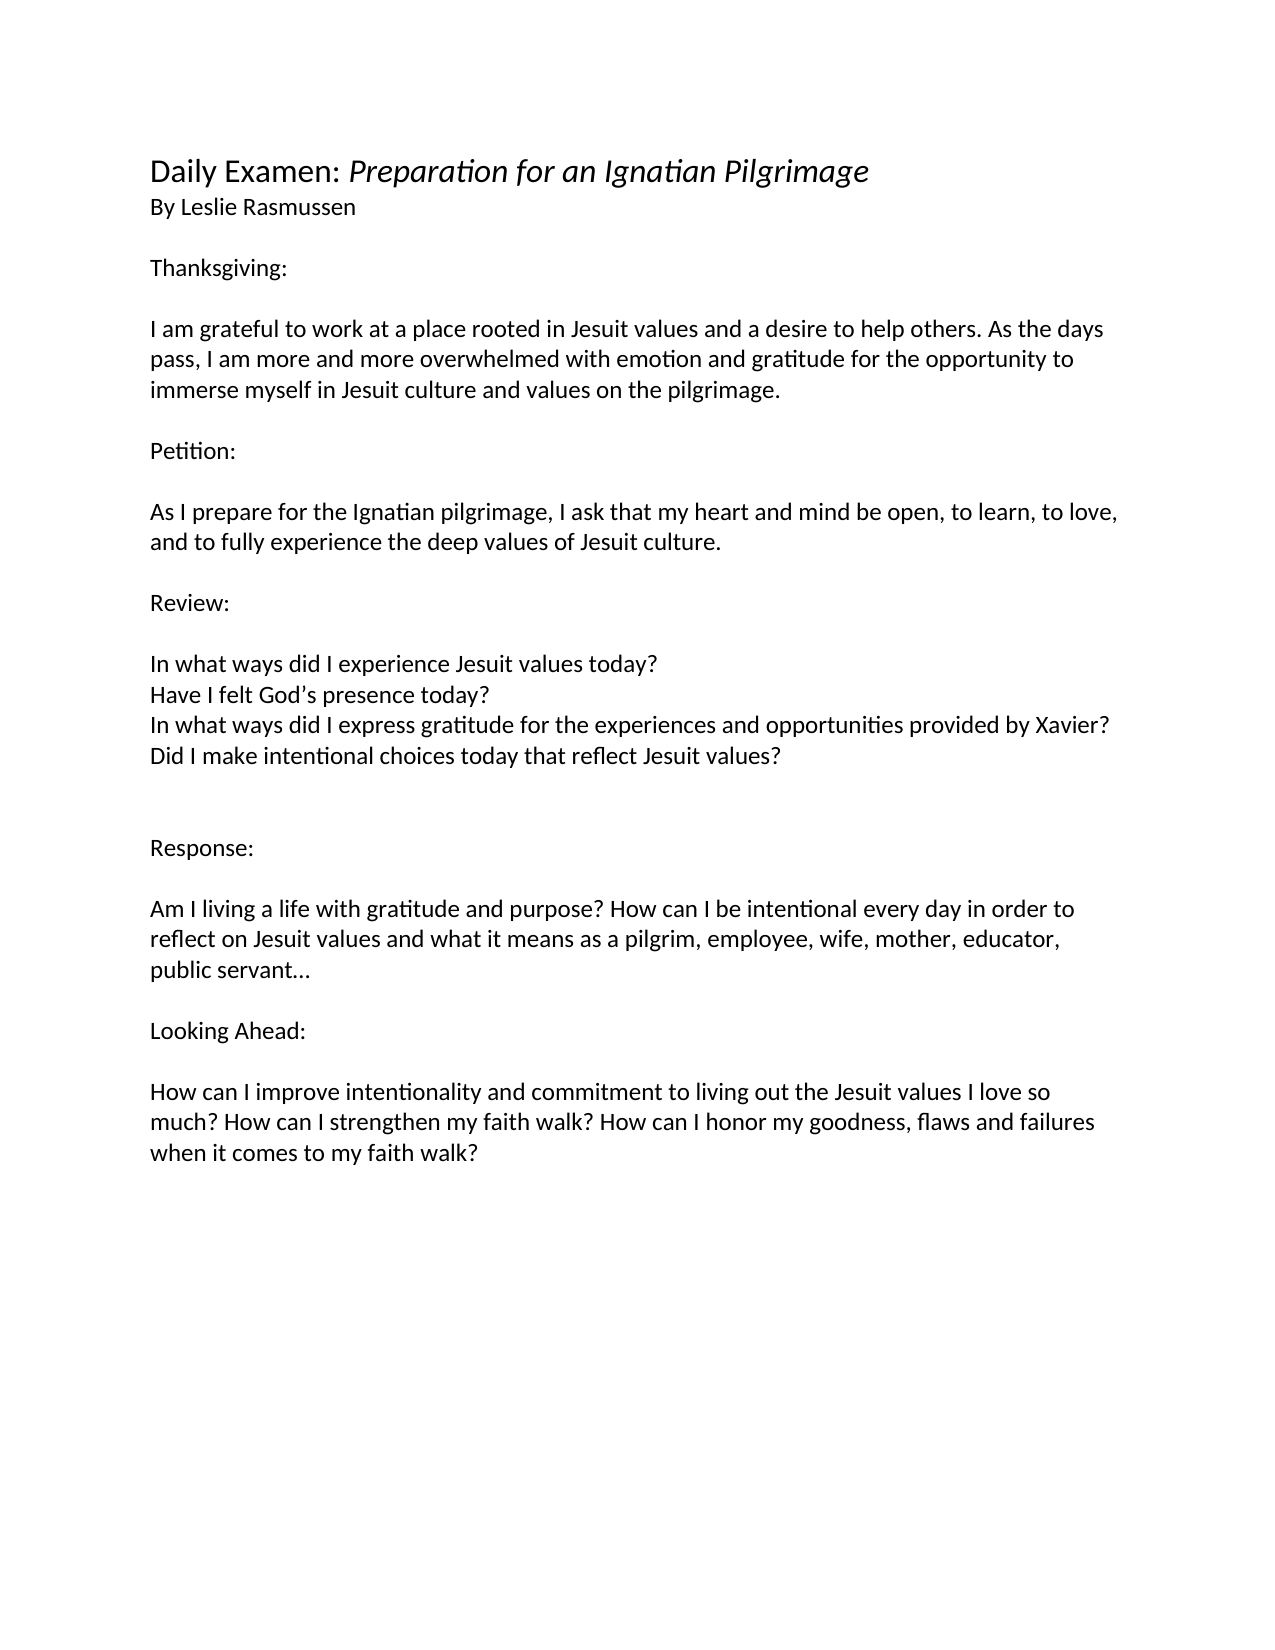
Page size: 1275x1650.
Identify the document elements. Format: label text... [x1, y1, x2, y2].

text much? How can I strengthen my faith walk? How can I honor my goodness, flaws and failures [150, 1106, 1125, 1137]
text Am I living a life with gratitude and purpose? How can I be intentional every day in order to reflect on Jesuit values and what it means as a pilgrim, employee, wife, mother, educator, public servant… [150, 893, 1125, 984]
text In what ways did I experience Jesuit values today? [150, 648, 1125, 679]
text I am grateful to work at a place rooted in Jesuit values and a desire to help others. As the days pass, I am more and more overwhelmed with emotion and gratitude for the opportunity to immerse myself in Jesuit culture and values on the pilgrimage. [150, 313, 1125, 404]
text Response: [150, 832, 1125, 862]
text How can I improve intentionality and commitment to living out the Jesuit values I love so [150, 1076, 1125, 1106]
text when it comes to my faith walk? [150, 1137, 1125, 1167]
text As I prepare for the Ignatian pilgrimage, I ask that my heart and mind be open, to learn, to love, and to fully experience the deep values of Jesuit culture. [150, 496, 1125, 557]
text In what ways did I express gratitude for the experiences and opportunities provided by Xavier? [150, 709, 1125, 740]
text Daily Examen: Preparation for an Ignatian Pilgrimage [150, 150, 1125, 191]
text Petition: [150, 435, 1125, 465]
text Thanksgiving: [150, 252, 1125, 282]
text Review: [150, 587, 1125, 618]
text Looking Ahead: [150, 1015, 1125, 1045]
text Have I felt God’s presence today? [150, 679, 1125, 709]
text By Leslie Rasmussen [150, 191, 1125, 221]
text Did I make intentional choices today that reflect Jesuit values? [150, 740, 1125, 771]
